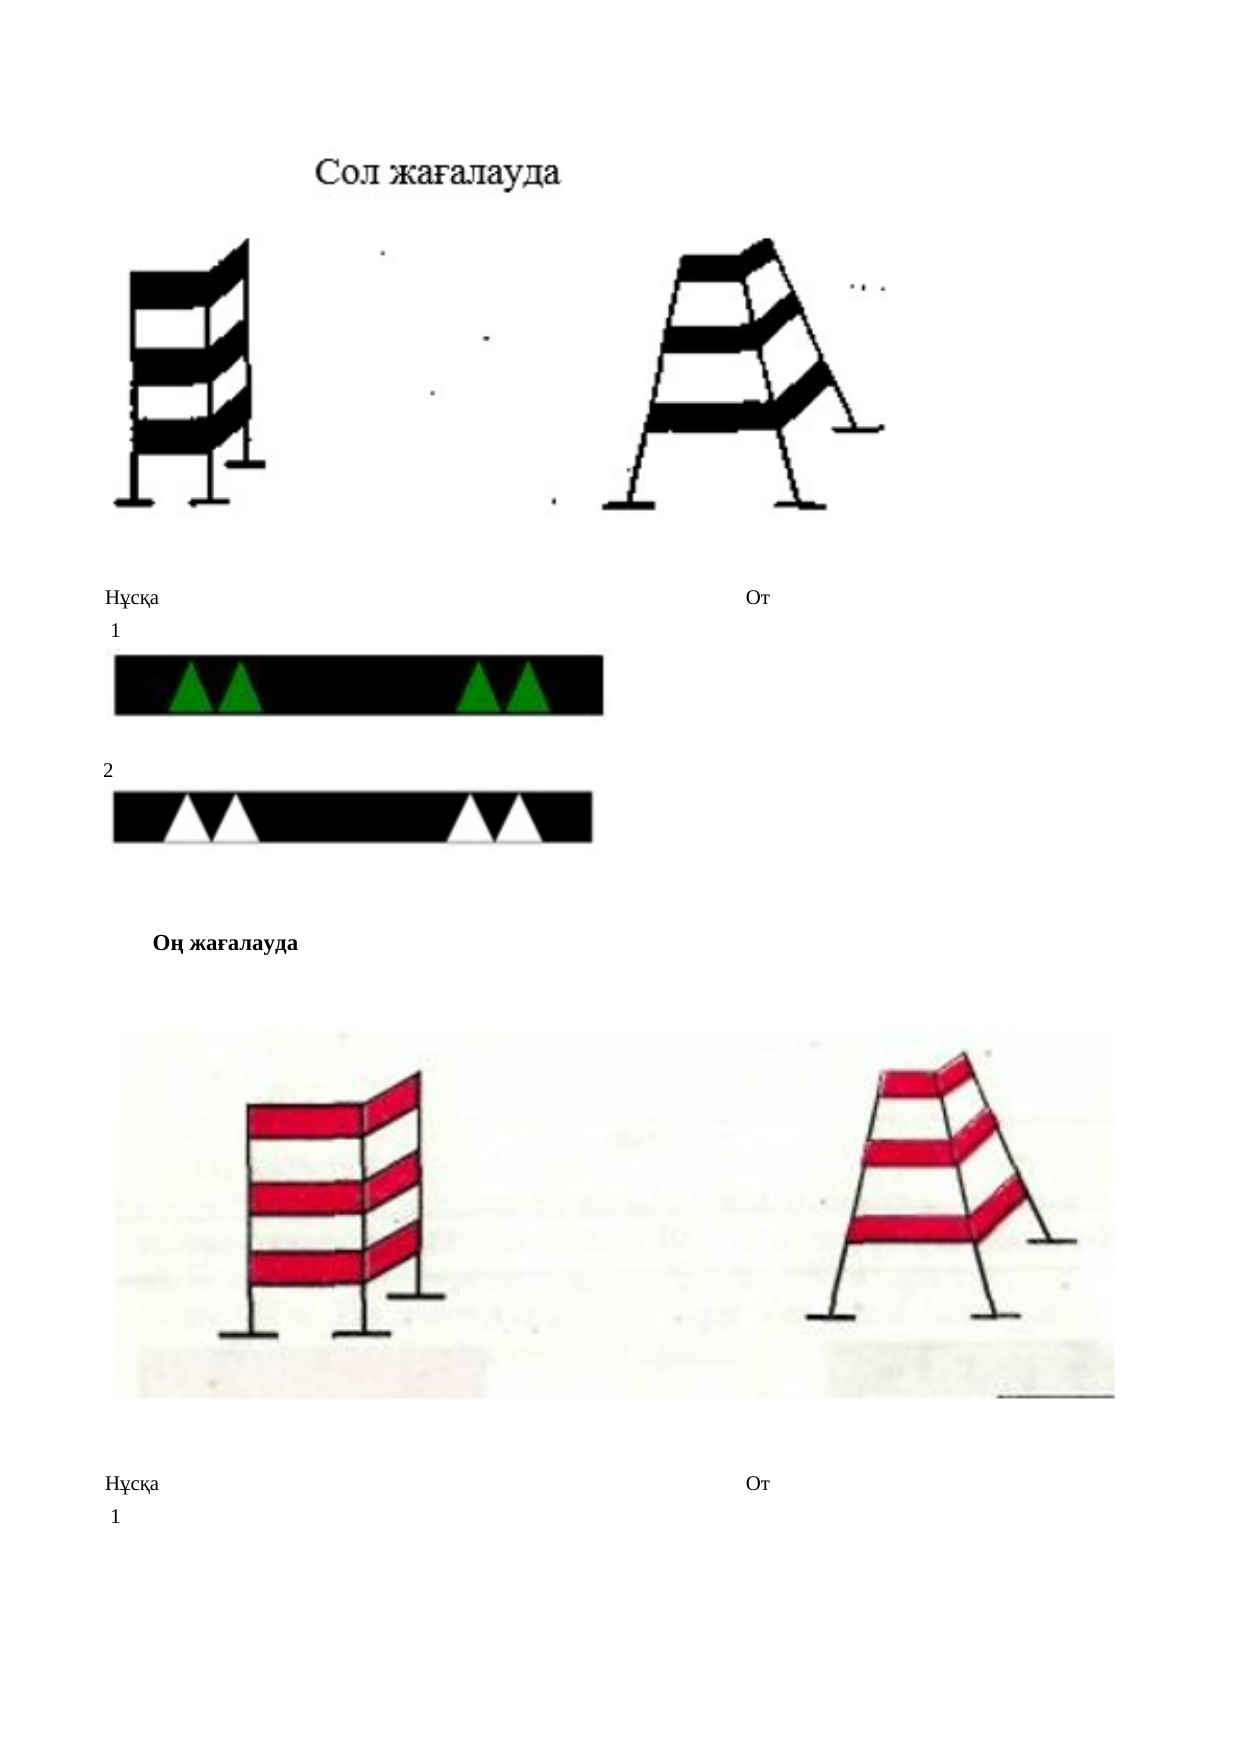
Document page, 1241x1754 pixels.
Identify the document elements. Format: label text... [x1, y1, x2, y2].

table_cell 1 2 [101, 1502, 1240, 1535]
table_header Нұсқа [101, 1469, 742, 1502]
table_cell 1 2 [101, 616, 1240, 929]
picture [112, 1019, 1115, 1405]
picture [112, 150, 888, 519]
picture [104, 647, 612, 723]
table_header От [742, 583, 1240, 616]
picture [104, 785, 603, 861]
text Оң жағалауда [112, 929, 1128, 955]
table_header Нұсқа [101, 583, 742, 616]
table_header От [742, 1469, 1240, 1502]
